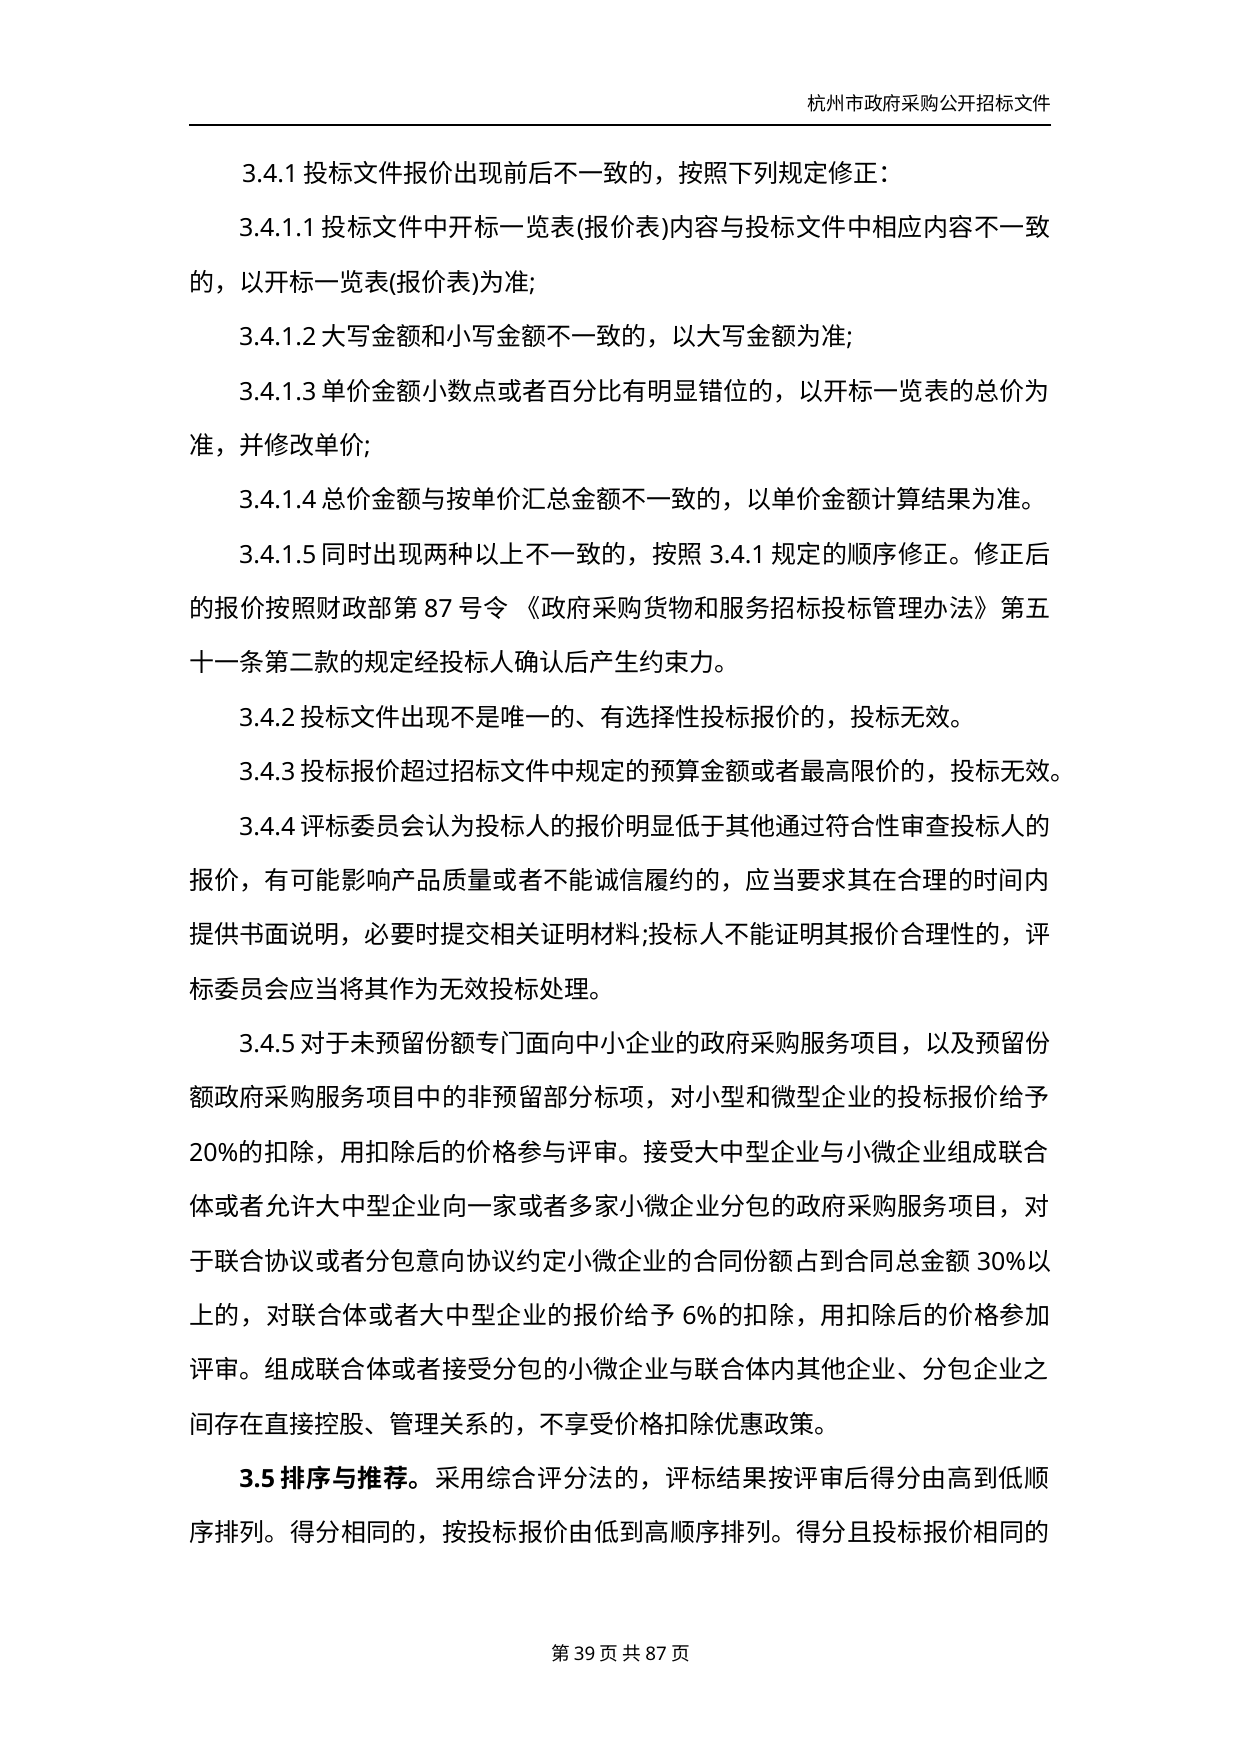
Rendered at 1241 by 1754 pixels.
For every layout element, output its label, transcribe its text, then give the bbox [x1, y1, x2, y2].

text 3.4.3投标报价超过招标文件中规定的预算金额或者最高限价的，投标无效。 [189, 752, 1051, 788]
text 3.4.2投标文件出现不是唯一的、有选择性投标报价的，投标无效。 [189, 697, 1051, 733]
text 3.4.4评标委员会认为投标人的报价明显低于其他通过符合性审查投标人的报价，有可能影响产品质量或者不能诚信履约的，应当要求其在合理的时间内提供书面说明，必要时提交相关证明材料;投标人不能证明其报价合理性的，评标委员会应当将其作为无效投标处理。 [189, 806, 1051, 1005]
text 3.4.1.2大写金额和小写金额不一致的，以大写金额为准; [189, 317, 1051, 353]
text 3.4.1.4总价金额与按单价汇总金额不一致的，以单价金额计算结果为准。 [189, 480, 1051, 516]
text 3.4.1投标文件报价出现前后不一致的，按照下列规定修正： [189, 153, 1051, 190]
text 3.4.1.1投标文件中开标一览表(报价表)内容与投标文件中相应内容不一致的，以开标一览表(报价表)为准; [189, 208, 1051, 298]
text 3.4.5对于未预留份额专门面向中小企业的政府采购服务项目，以及预留份额政府采购服务项目中的非预留部分标项，对小型和微型企业的投标报价给予20%的扣除，用扣除后的价格参与评审。接受大中型企业与小微企业组成联合体或者允许大中型企业向一家或者多家小微企业分包的政府采购服务项目，对于联合协议或者分包意向协议约定小微企业的合同份额占到合同总金额30%以上的，对联合体或者大中型企业的报价给予6%的扣除，用扣除后的价格参加评审。组成联合体或者接受分包的小微企业与联合体内其他企业、分包企业之间存在直接控股、管理关系的，不享受价格扣除优惠政策。 [189, 1023, 1051, 1440]
text 3.4.1.5同时出现两种以上不一致的，按照3.4.1规定的顺序修正。修正后的报价按照财政部第87号令 《政府采购货物和服务招标投标管理办法》第五十一条第二款的规定经投标人确认后产生约束力。 [189, 534, 1051, 679]
text 3.4.1.3单价金额小数点或者百分比有明显错位的，以开标一览表的总价为准，并修改单价; [189, 371, 1051, 462]
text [189, 1458, 1051, 1549]
